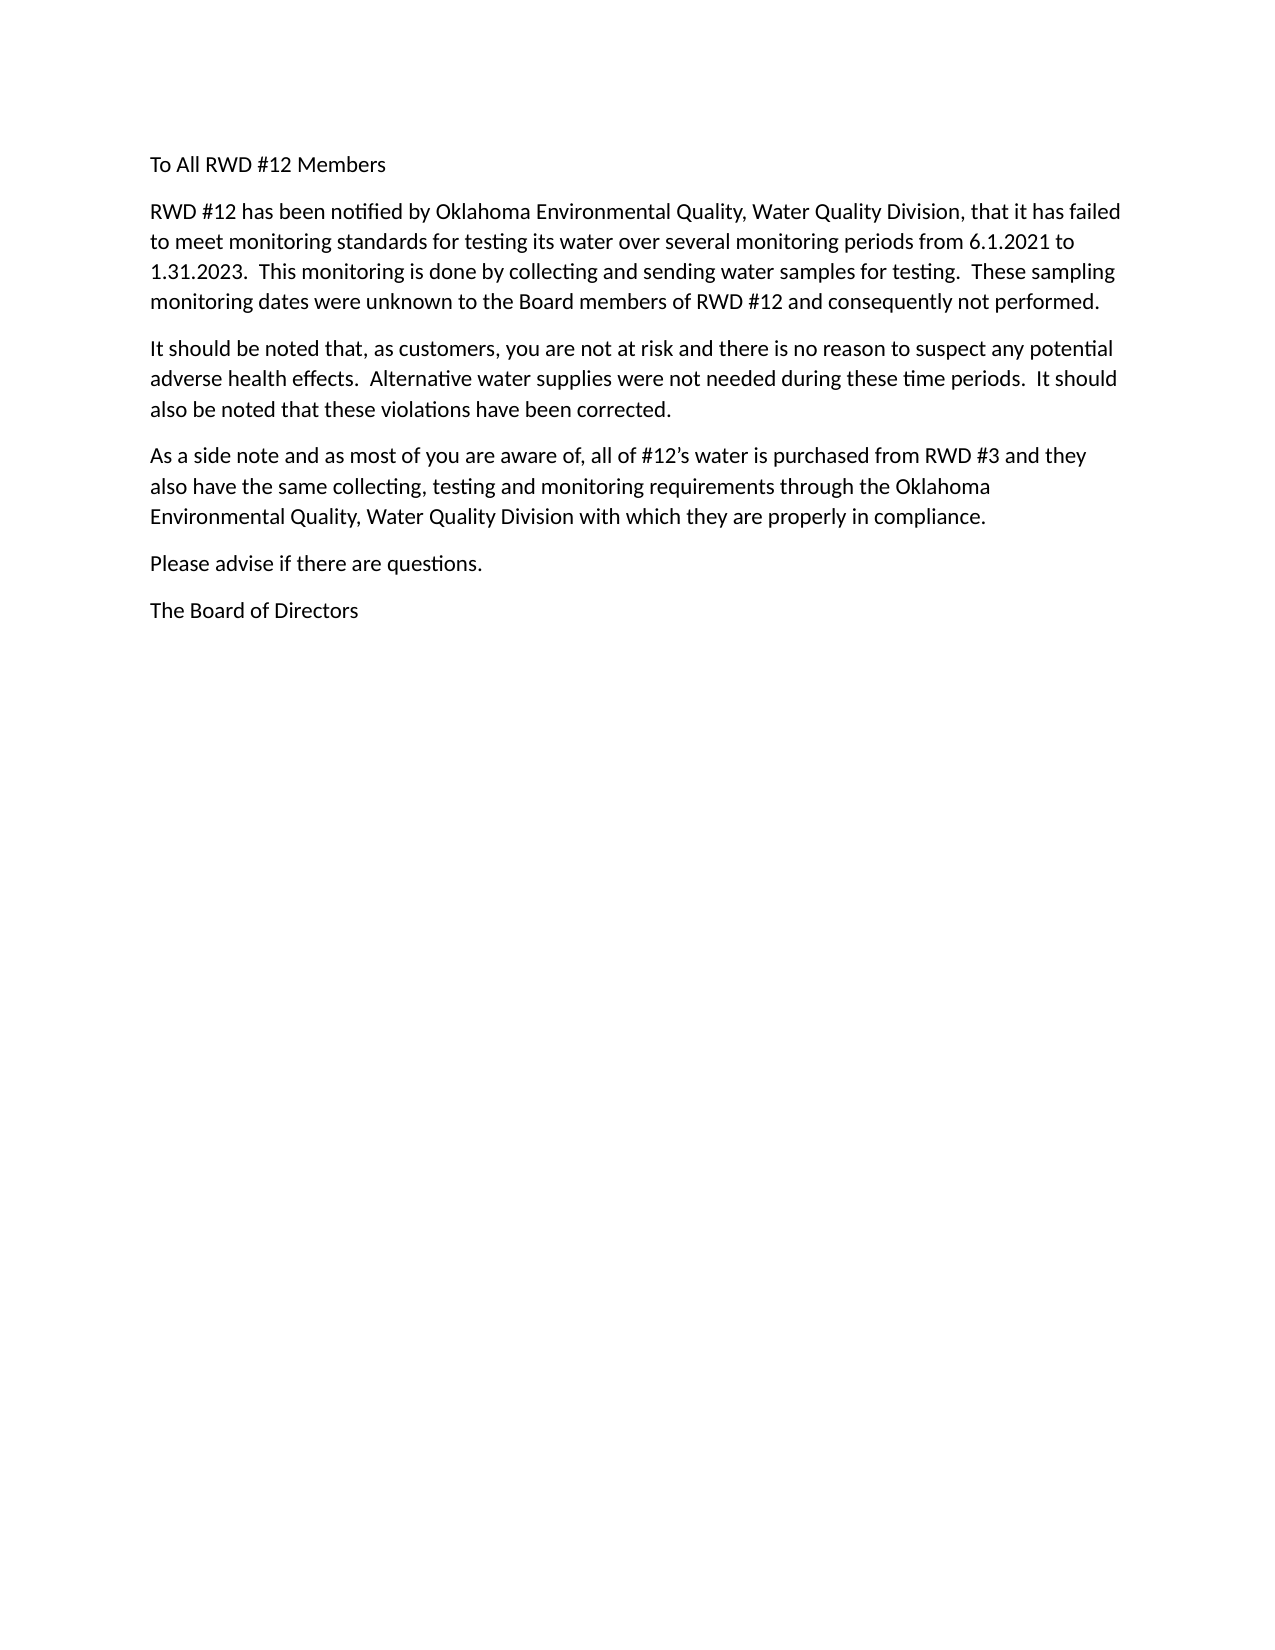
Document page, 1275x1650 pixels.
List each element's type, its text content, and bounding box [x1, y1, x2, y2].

text Please advise if there are questions. [150, 549, 1125, 577]
text It should be noted that, as customers, you are not at risk and there is no reason to suspect any potential adverse health effects. Alternative water supplies were not needed during these time periods. It should also be noted that these violations have been corrected. [150, 334, 1125, 423]
text To All RWD #12 Members [150, 150, 1125, 178]
text RWD #12 has been notified by Oklahoma Environmental Quality, Water Quality Division, that it has failed to meet monitoring standards for testing its water over several monitoring periods from 6.1.2021 to 1.31.2023. This monitoring is done by collecting and sending water samples for testing. These sampling monitoring dates were unknown to the Board members of RWD #12 and consequently not performed. [150, 197, 1125, 316]
text As a side note and as most of you are aware of, all of #12’s water is purchased from RWD #3 and they also have the same collecting, testing and monitoring requirements through the Oklahoma Environmental Quality, Water Quality Division with which they are properly in compliance. [150, 442, 1125, 530]
text The Board of Directors [150, 596, 1125, 624]
